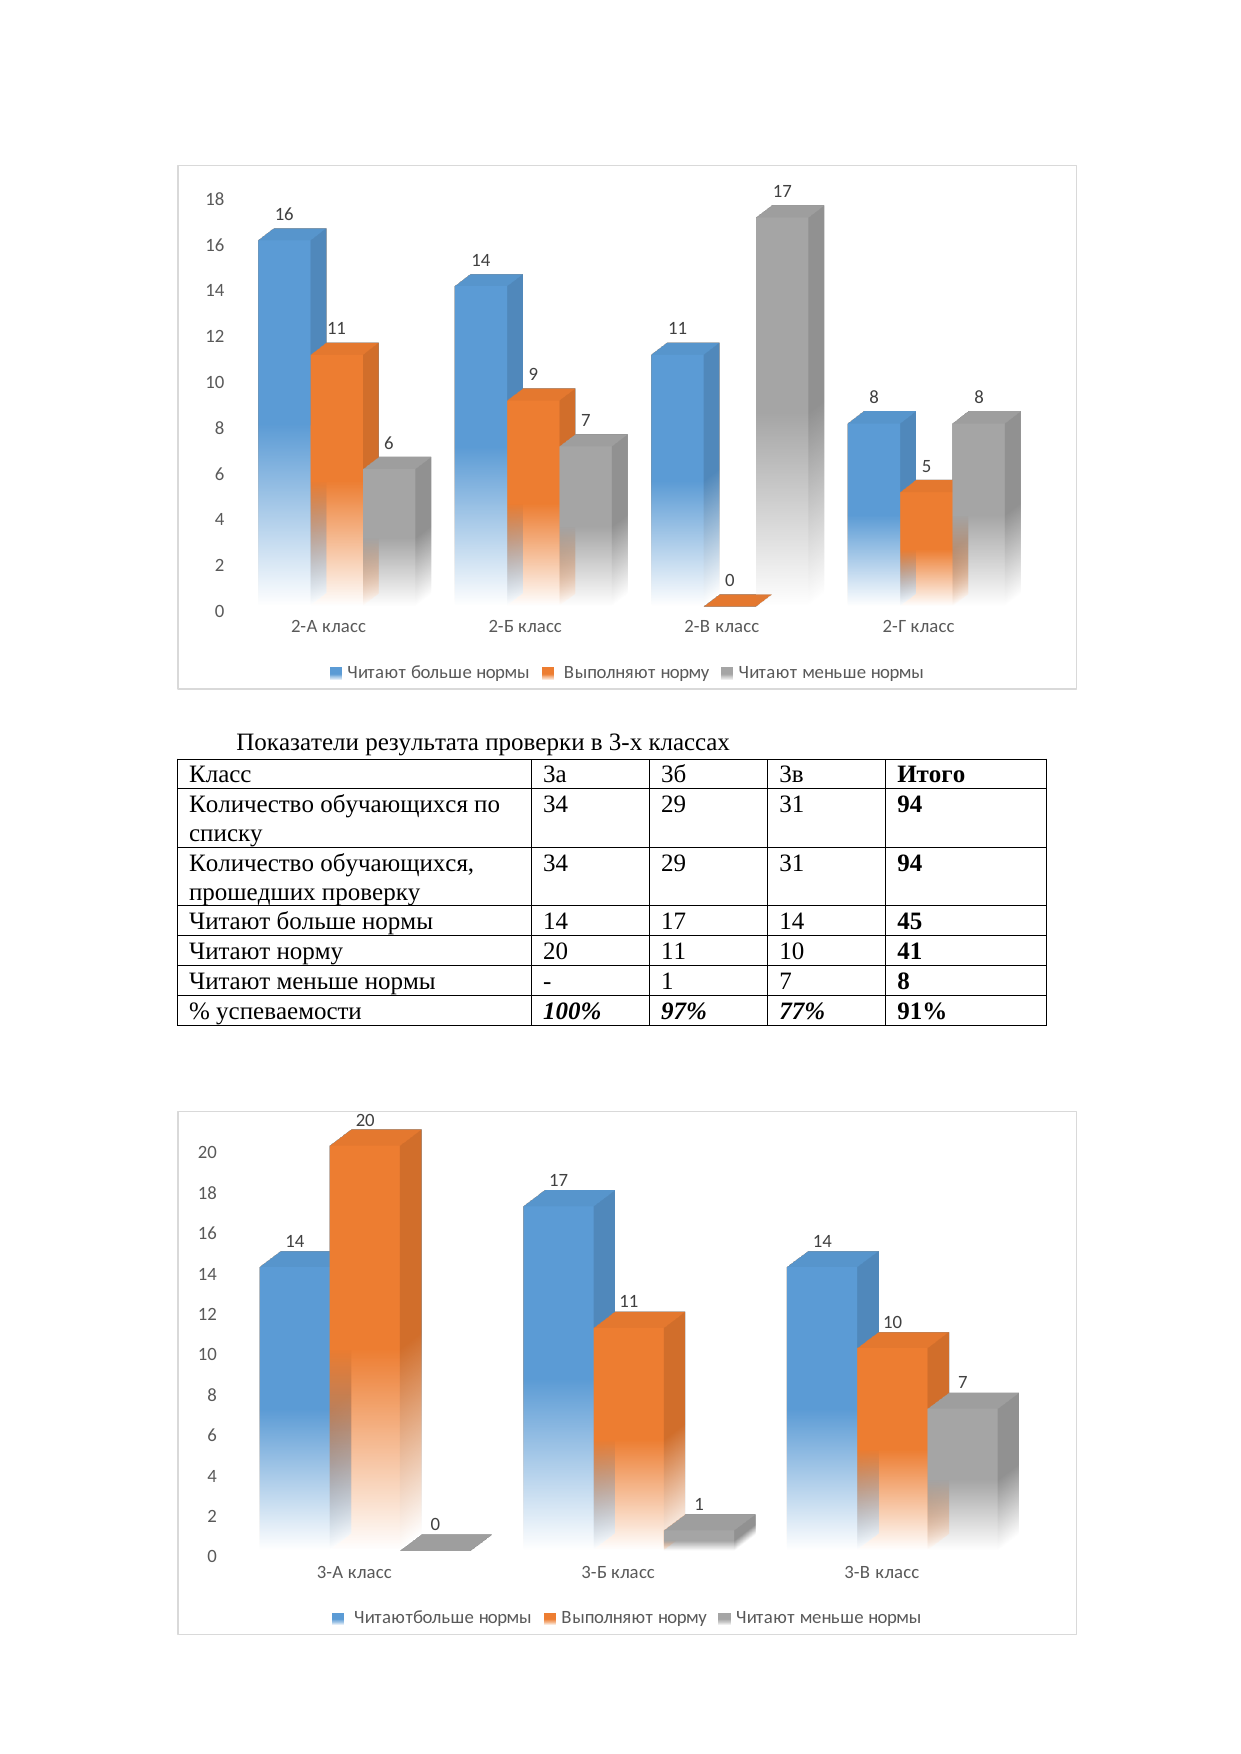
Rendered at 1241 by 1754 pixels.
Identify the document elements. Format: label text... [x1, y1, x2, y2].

table_cell 1 [650, 966, 767, 995]
table_header 3б [650, 760, 767, 788]
table_header 3а [532, 760, 649, 788]
table_cell - [532, 966, 649, 995]
table_cell 14 [768, 906, 885, 935]
table_cell 41 [886, 936, 1046, 965]
table_cell 34 [532, 848, 649, 905]
table_cell 11 [650, 936, 767, 965]
table_cell 7 [768, 966, 885, 995]
table_cell 31 [768, 848, 885, 905]
table_cell 29 [650, 848, 767, 905]
table_cell 8 [886, 966, 1046, 995]
table_cell 94 [886, 848, 1046, 905]
table_cell 77% [768, 996, 885, 1024]
table_cell 29 [650, 789, 767, 847]
table_cell 31 [768, 789, 885, 847]
table_cell % успеваемости [178, 996, 531, 1024]
table_cell 14 [532, 906, 649, 935]
table_cell 34 [532, 789, 649, 847]
table_cell 10 [768, 936, 885, 965]
table_cell 94 [886, 789, 1046, 847]
table_cell 20 [532, 936, 649, 965]
table_cell 17 [650, 906, 767, 935]
table_cell Количество обучающихся по списку [178, 789, 531, 847]
table_cell Читают меньше нормы [178, 966, 531, 995]
table_header Итого [886, 760, 1046, 788]
table_cell 97% [650, 996, 767, 1024]
table_header Класс [178, 760, 531, 788]
text Показатели результата проверки в 3-х классах [177, 727, 1152, 756]
table_cell Читают норму [178, 936, 531, 965]
table_cell 91% [886, 996, 1046, 1024]
table_cell Читают больше нормы [178, 906, 531, 935]
table_header 3в [768, 760, 885, 788]
table_cell 100% [532, 996, 649, 1024]
table_cell Количество обучающихся, прошедших проверку [178, 848, 531, 905]
table_cell 45 [886, 906, 1046, 935]
